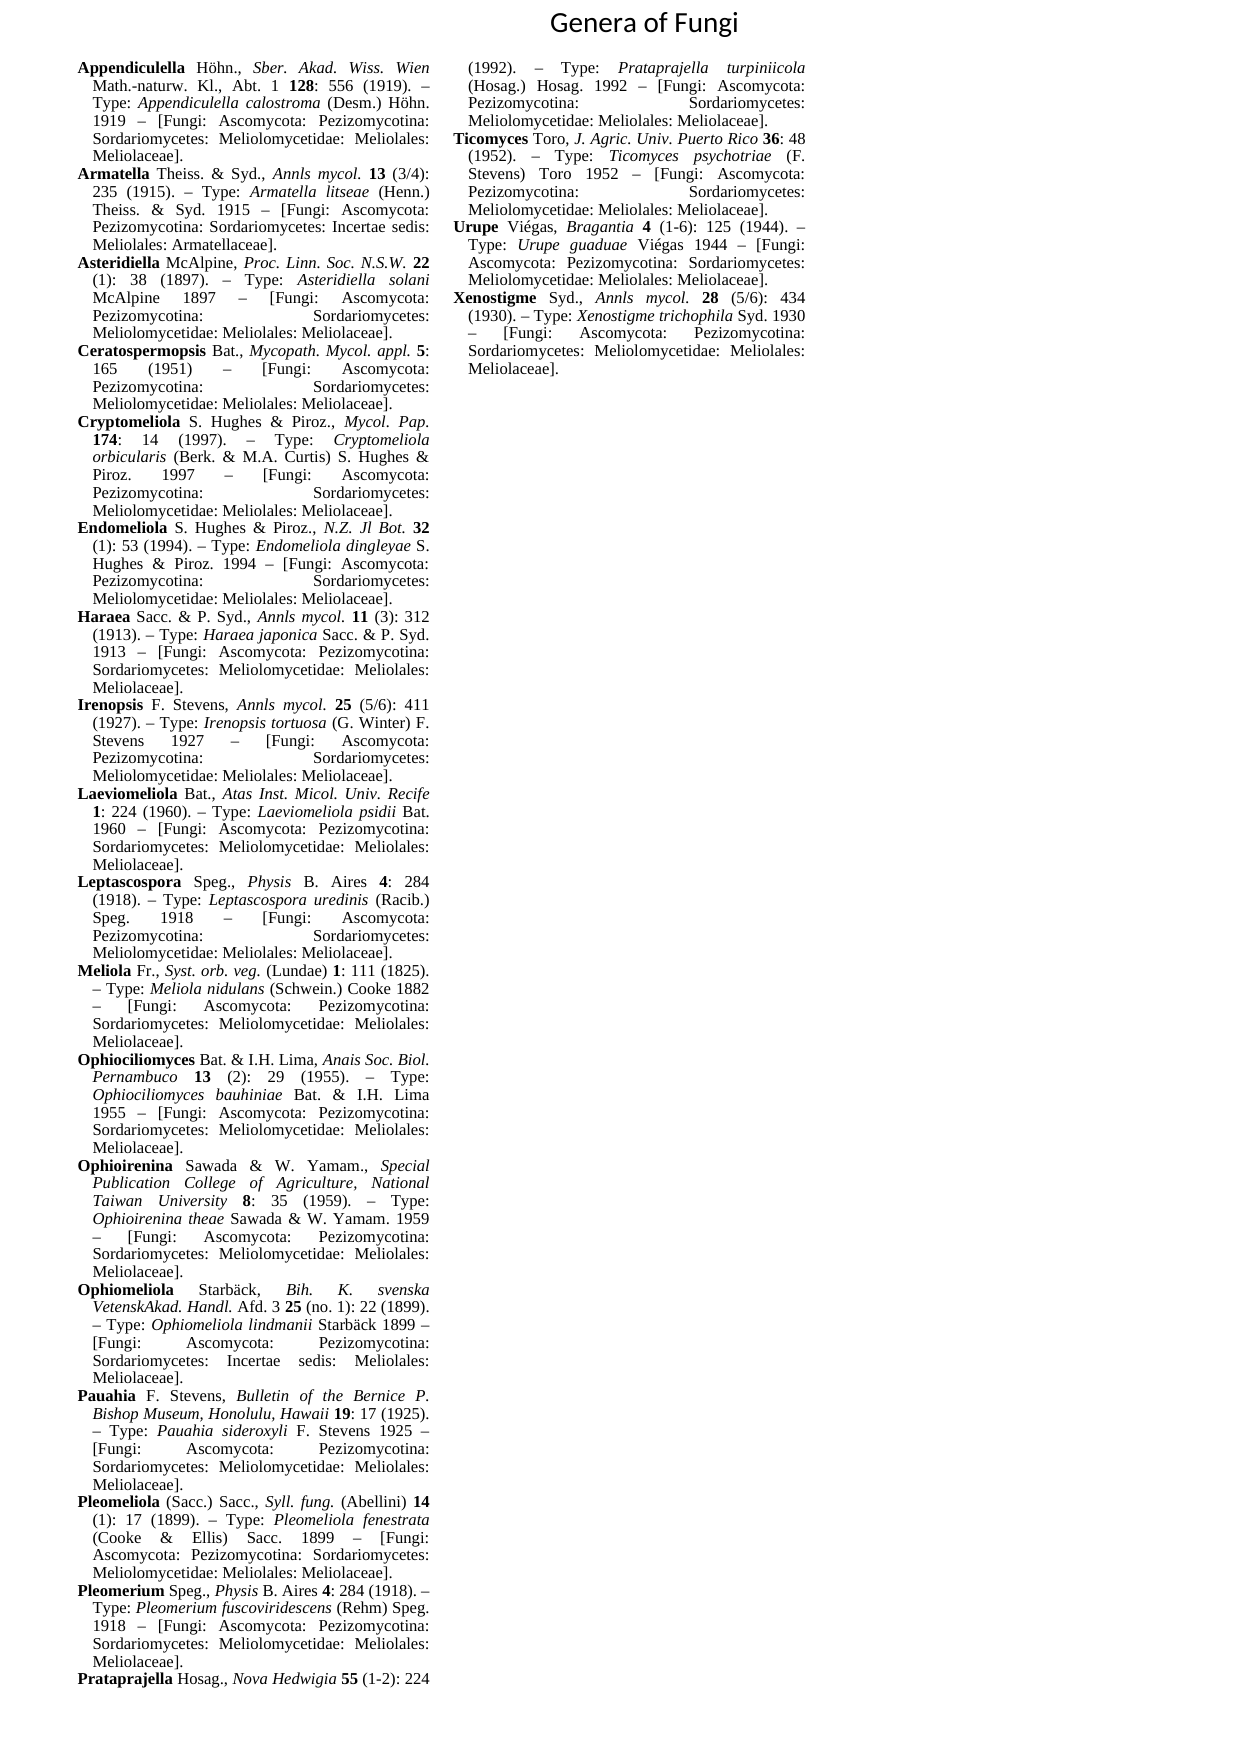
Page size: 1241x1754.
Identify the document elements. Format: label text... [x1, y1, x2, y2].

text Meliola Fr., Syst. orb. veg. (Lundae) 1: 111 (1825). – Type: Meliola nidulans (Schwein.) Cooke 1882 – [Fungi: Ascomycota: Pezizomycotina: Sordariomycetes: Meliolomycetidae: Meliolales: Meliolaceae]. [77, 962, 429, 1051]
text Ceratospermopsis Bat., Mycopath. Mycol. appl. 5: 165 (1951) – [Fungi: Ascomycota: Pezizomycotina: Sordariomycetes: Meliolomycetidae: Meliolales: Meliolaceae]. [77, 342, 429, 413]
text Pleomerium Speg., Physis B. Aires 4: 284 (1918). – Type: Pleomerium fuscoviridescens (Rehm) Speg. 1918 – [Fungi: Ascomycota: Pezizomycotina: Sordariomycetes: Meliolomycetidae: Meliolales: Meliolaceae]. [77, 1582, 429, 1671]
text Urupe Viégas, Bragantia 4 (1-6): 125 (1944). – Type: Urupe guaduae Viégas 1944 – [Fungi: Ascomycota: Pezizomycotina: Sordariomycetes: Meliolomycetidae: Meliolales: Meliolaceae]. [453, 218, 805, 289]
text Haraea Sacc. & P. Syd., Annls mycol. 11 (3): 312 (1913). – Type: Haraea japonica Sacc. & P. Syd. 1913 – [Fungi: Ascomycota: Pezizomycotina: Sordariomycetes: Meliolomycetidae: Meliolales: Meliolaceae]. [77, 608, 429, 697]
text Ticomyces Toro, J. Agric. Univ. Puerto Rico 36: 48 (1952). – Type: Ticomyces psychotriae (F. Stevens) Toro 1952 – [Fungi: Ascomycota: Pezizomycotina: Sordariomycetes: Meliolomycetidae: Meliolales: Meliolaceae]. [453, 130, 805, 218]
text Pauahia F. Stevens, Bulletin of the Bernice P. Bishop Museum, Honolulu, Hawaii 19: 17 (1925). – Type: Pauahia sideroxyli F. Stevens 1925 – [Fungi: Ascomycota: Pezizomycotina: Sordariomycetes: Meliolomycetidae: Meliolales: Meliolaceae]. [77, 1387, 429, 1493]
text Endomeliola S. Hughes & Piroz., N.Z. Jl Bot. 32 (1): 53 (1994). – Type: Endomeliola dingleyae S. Hughes & Piroz. 1994 – [Fungi: Ascomycota: Pezizomycotina: Sordariomycetes: Meliolomycetidae: Meliolales: Meliolaceae]. [77, 519, 429, 608]
text Pleomeliola (Sacc.) Sacc., Syll. fung. (Abellini) 14 (1): 17 (1899). – Type: Pleomeliola fenestrata (Cooke & Ellis) Sacc. 1899 – [Fungi: Ascomycota: Pezizomycotina: Sordariomycetes: Meliolomycetidae: Meliolales: Meliolaceae]. [77, 1493, 429, 1582]
text Appendiculella Höhn., Sber. Akad. Wiss. Wien Math.-naturw. Kl., Abt. 1 128: 556 (1919). – Type: Appendiculella calostroma (Desm.) Höhn. 1919 – [Fungi: Ascomycota: Pezizomycotina: Sordariomycetes: Meliolomycetidae: Meliolales: Meliolaceae]. [77, 59, 429, 165]
text Xenostigme Syd., Annls mycol. 28 (5/6): 434 (1930). – Type: Xenostigme trichophila Syd. 1930 – [Fungi: Ascomycota: Pezizomycotina: Sordariomycetes: Meliolomycetidae: Meliolales: Meliolaceae]. [453, 289, 805, 378]
text Ophioirenina Sawada & W. Yamam., Special Publication College of Agriculture, National Taiwan University 8: 35 (1959). – Type: Ophioirenina theae Sawada & W. Yamam. 1959 – [Fungi: Ascomycota: Pezizomycotina: Sordariomycetes: Meliolomycetidae: Meliolales: Meliolaceae]. [77, 1157, 429, 1281]
text Irenopsis F. Stevens, Annls mycol. 25 (5/6): 411 (1927). – Type: Irenopsis tortuosa (G. Winter) F. Stevens 1927 – [Fungi: Ascomycota: Pezizomycotina: Sordariomycetes: Meliolomycetidae: Meliolales: Meliolaceae]. [77, 697, 429, 785]
text Laeviomeliola Bat., Atas Inst. Micol. Univ. Recife 1: 224 (1960). – Type: Laeviomeliola psidii Bat. 1960 – [Fungi: Ascomycota: Pezizomycotina: Sordariomycetes: Meliolomycetidae: Meliolales: Meliolaceae]. [77, 785, 429, 874]
text Leptascospora Speg., Physis B. Aires 4: 284 (1918). – Type: Leptascospora uredinis (Racib.) Speg. 1918 – [Fungi: Ascomycota: Pezizomycotina: Sordariomycetes: Meliolomycetidae: Meliolales: Meliolaceae]. [77, 874, 429, 962]
text Prataprajella Hosag., Nova Hedwigia 55 (1-2): 224 (1992). – Type: Prataprajella turpiniicola (Hosag.) Hosag. 1992 – [Fungi: Ascomycota: Pezizomycotina: Sordariomycetes: Meliolomycetidae: Meliolales: Meliolaceae]. [453, 59, 805, 130]
text Cryptomeliola S. Hughes & Piroz., Mycol. Pap. 174: 14 (1997). – Type: Cryptomeliola orbicularis (Berk. & M.A. Curtis) S. Hughes & Piroz. 1997 – [Fungi: Ascomycota: Pezizomycotina: Sordariomycetes: Meliolomycetidae: Meliolales: Meliolaceae]. [77, 413, 429, 519]
text Armatella Theiss. & Syd., Annls mycol. 13 (3/4): 235 (1915). – Type: Armatella litseae (Henn.) Theiss. & Syd. 1915 – [Fungi: Ascomycota: Pezizomycotina: Sordariomycetes: Incertae sedis: Meliolales: Armatellaceae]. [77, 165, 429, 254]
text Asteridiella McAlpine, Proc. Linn. Soc. N.S.W. 22 (1): 38 (1897). – Type: Asteridiella solani McAlpine 1897 – [Fungi: Ascomycota: Pezizomycotina: Sordariomycetes: Meliolomycetidae: Meliolales: Meliolaceae]. [77, 254, 429, 342]
text Ophiociliomyces Bat. & I.H. Lima, Anais Soc. Biol. Pernambuco 13 (2): 29 (1955). – Type: Ophiociliomyces bauhiniae Bat. & I.H. Lima 1955 – [Fungi: Ascomycota: Pezizomycotina: Sordariomycetes: Meliolomycetidae: Meliolales: Meliolaceae]. [77, 1051, 429, 1157]
text Ophiomeliola Starbäck, Bih. K. svenska VetenskAkad. Handl. Afd. 3 25 (no. 1): 22 (1899). – Type: Ophiomeliola lindmanii Starbäck 1899 – [Fungi: Ascomycota: Pezizomycotina: Sordariomycetes: Incertae sedis: Meliolales: Meliolaceae]. [77, 1281, 429, 1387]
